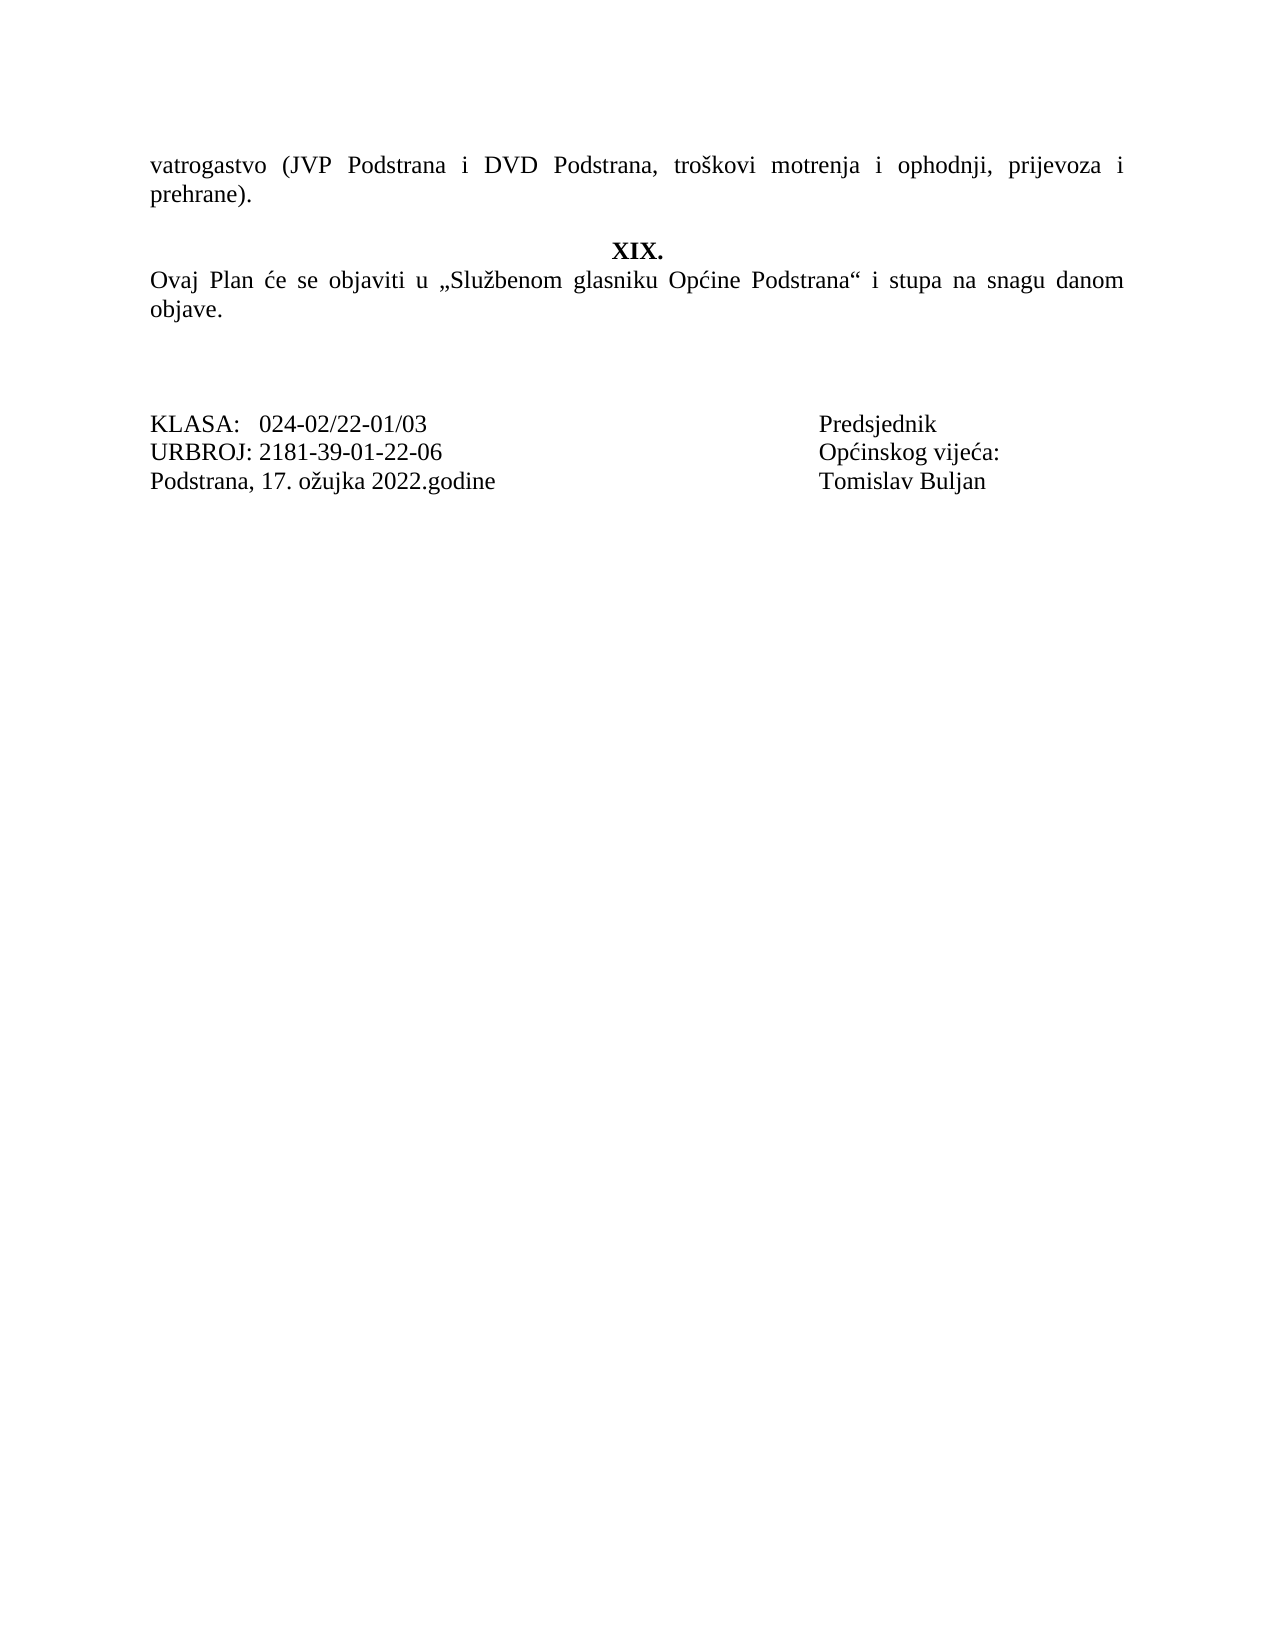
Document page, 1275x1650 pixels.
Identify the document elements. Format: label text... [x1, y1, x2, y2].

text URBROJ: 2181-39-01-22-06 Općinskog vijeća: [150, 437, 1125, 466]
text Podstrana, 17. ožujka 2022.godine Tomislav Buljan [150, 466, 1125, 495]
text XIX. [150, 236, 1125, 265]
text KLASA: 024-02/22-01/03 Predsjednik [150, 409, 1125, 437]
text Ovaj Plan će se objaviti u „Službenom glasniku Općine Podstrana“ i stupa na snagu danom objave. [150, 265, 1125, 322]
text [150, 150, 1125, 207]
